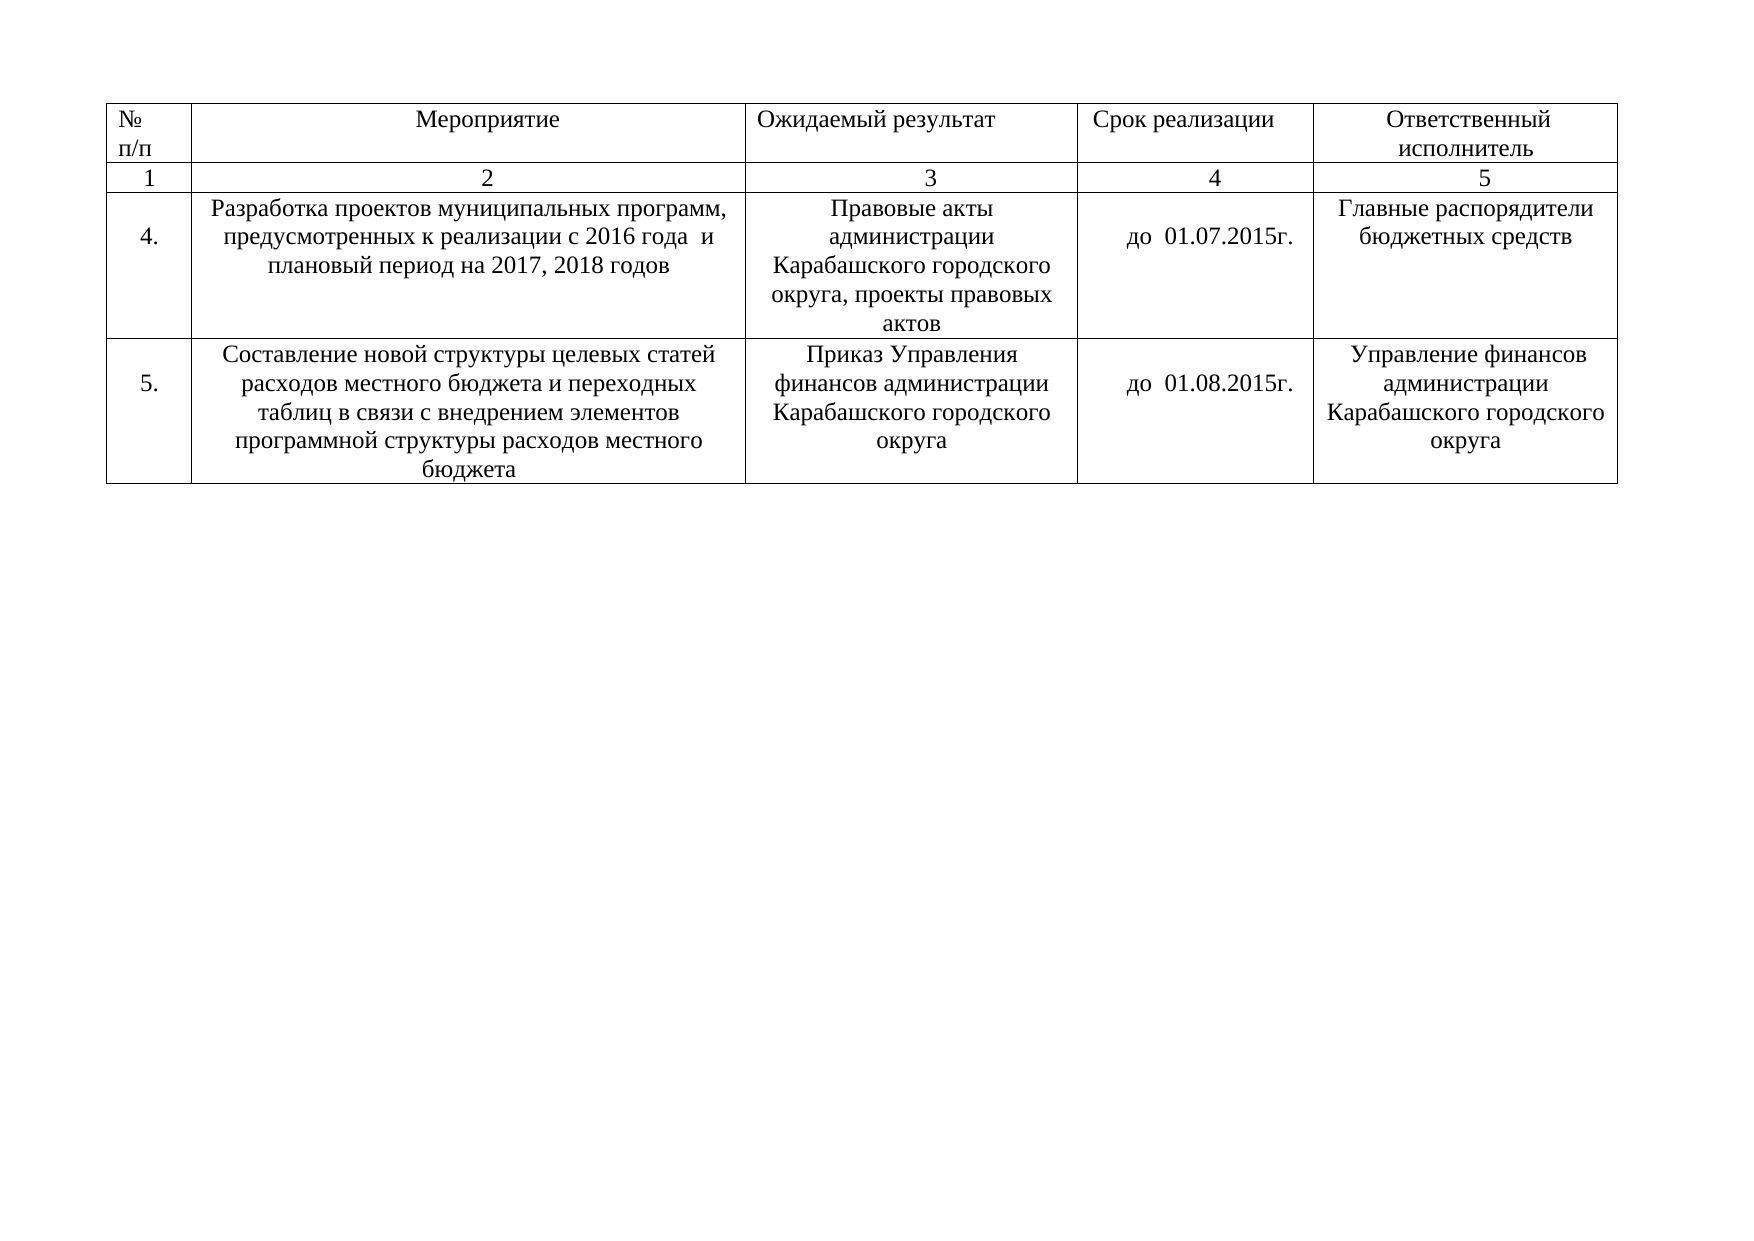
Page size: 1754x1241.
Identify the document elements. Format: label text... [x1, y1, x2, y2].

table_cell до 01.08.2015г. [1078, 339, 1313, 483]
table_cell до 01.07.2015г. [1078, 193, 1313, 338]
table_cell Составление новой структуры целевых статей расходов местного бюджета и переходных таблиц в связи с внедрением элементов программной структуры расходов местного бюджета [192, 339, 745, 483]
table_cell Правовые акты администрации Карабашского городского округа, проекты правовых актов [746, 193, 1077, 338]
table_cell 2 [192, 163, 745, 192]
table_cell 5. [107, 339, 191, 483]
table_cell 3 [746, 163, 1077, 192]
table_header Ответственный исполнитель [1314, 104, 1617, 162]
table_cell 5 [1314, 163, 1617, 192]
table_header Ожидаемый результат [746, 104, 1077, 162]
table_cell 4 [1078, 163, 1313, 192]
table_cell 4. [107, 193, 191, 338]
table_header Мероприятие [192, 104, 745, 162]
table_cell 1 [107, 163, 191, 192]
table_cell Управление финансов администрации Карабашского городского округа [1314, 339, 1617, 483]
table_cell Главные распорядители бюджетных средств [1314, 193, 1617, 338]
table_header № п/п [107, 104, 191, 162]
table_cell Приказ Управления финансов администрации Карабашского городского округа [746, 339, 1077, 483]
table_cell Разработка проектов муниципальных программ, предусмотренных к реализации с 2016 года и плановый период на 2017, 2018 годов [192, 193, 745, 338]
table_header Срок реализации [1078, 104, 1313, 162]
